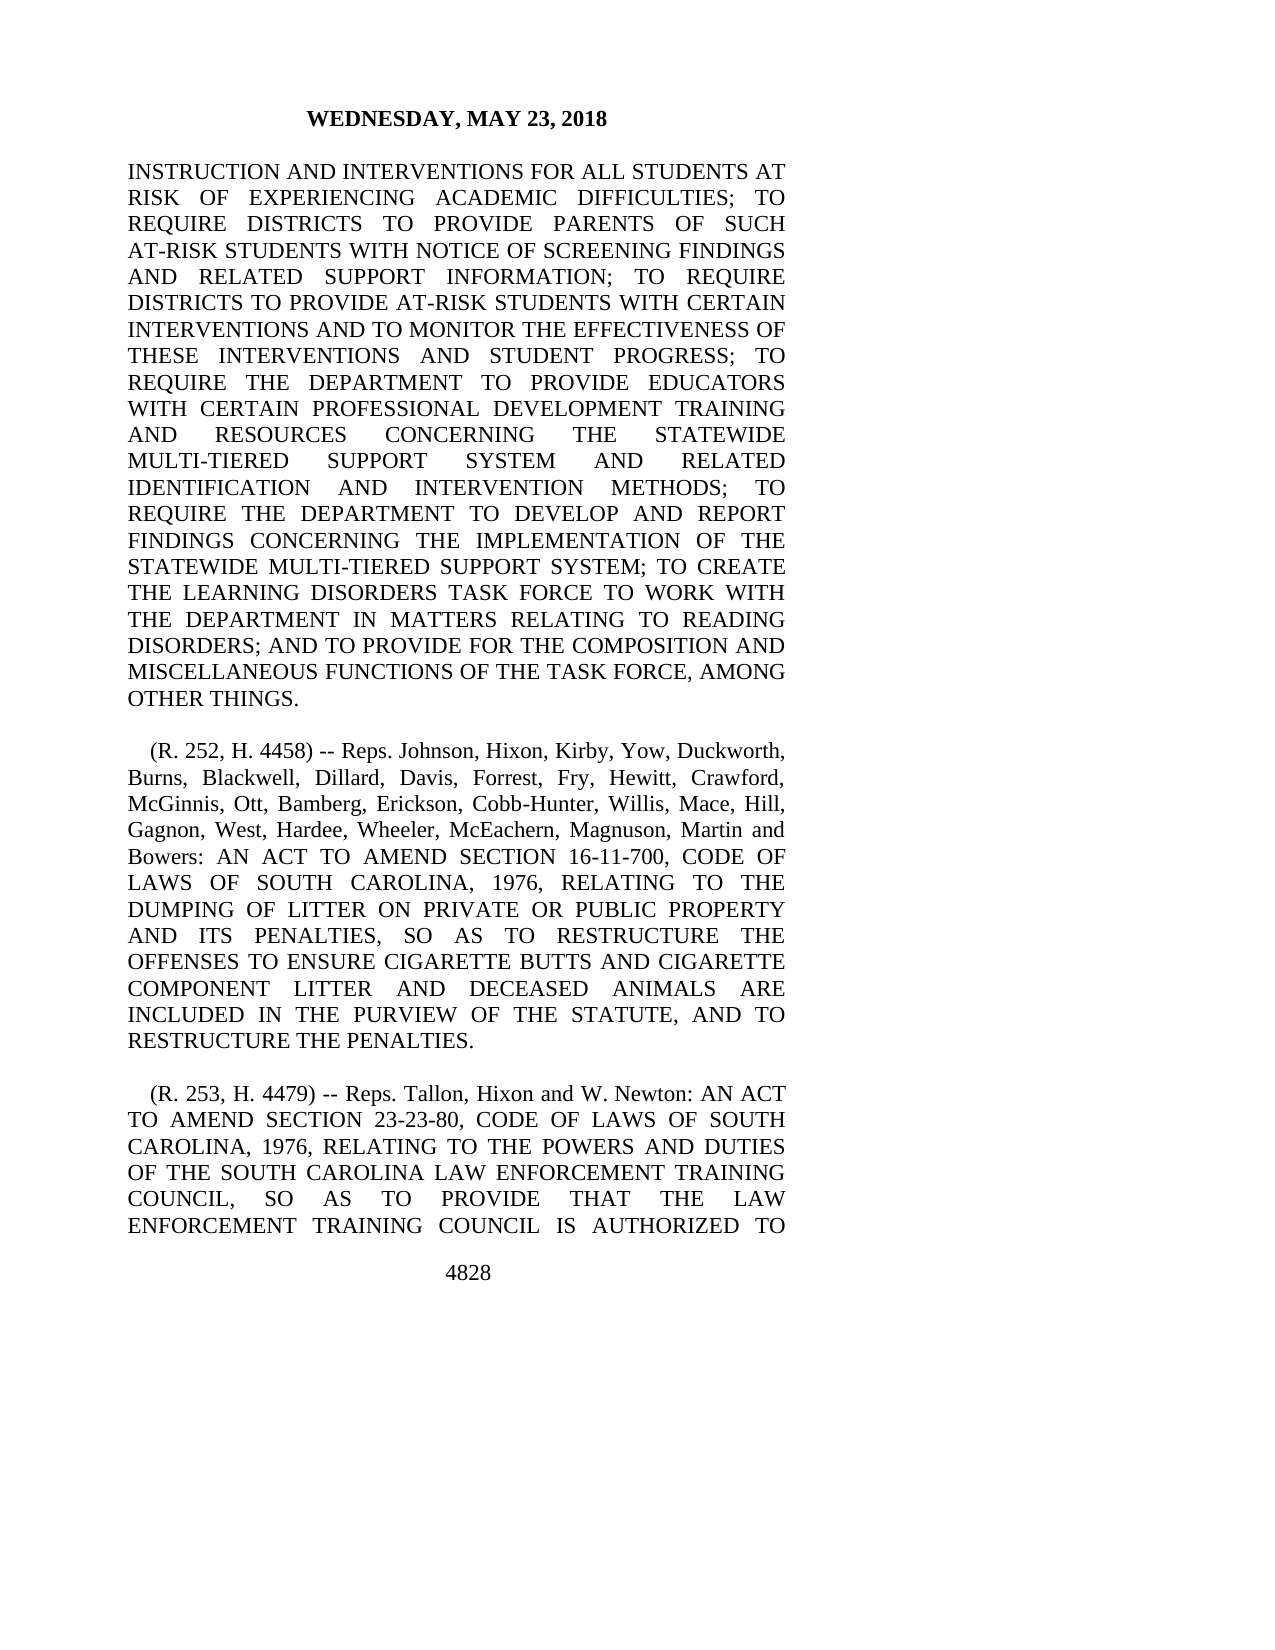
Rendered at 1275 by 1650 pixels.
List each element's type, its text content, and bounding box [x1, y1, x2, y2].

text (R. 252, H. 4458) -- Reps. Johnson, Hixon, Kirby, Yow, Duckworth, Burns, Blackwell, Dillard, Davis, Forrest, Fry, Hewitt, Crawford, McGinnis, Ott, Bamberg, Erickson, Cobb-Hunter, Willis, Mace, Hill, Gagnon, West, Hardee, Wheeler, McEachern, Magnuson, Martin and Bowers: AN ACT TO AMEND SECTION 16-11-700, CODE OF LAWS OF SOUTH CAROLINA, 1976, RELATING TO THE DUMPING OF LITTER ON PRIVATE OR PUBLIC PROPERTY AND ITS PENALTIES, SO AS TO RESTRUCTURE THE OFFENSES TO ENSURE CIGARETTE BUTTS AND CIGARETTE COMPONENT LITTER AND DECEASED ANIMALS ARE INCLUDED IN THE PURVIEW OF THE STATUTE, AND TO RESTRUCTURE THE PENALTIES. [127, 737, 786, 1054]
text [127, 158, 786, 711]
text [127, 1080, 786, 1238]
